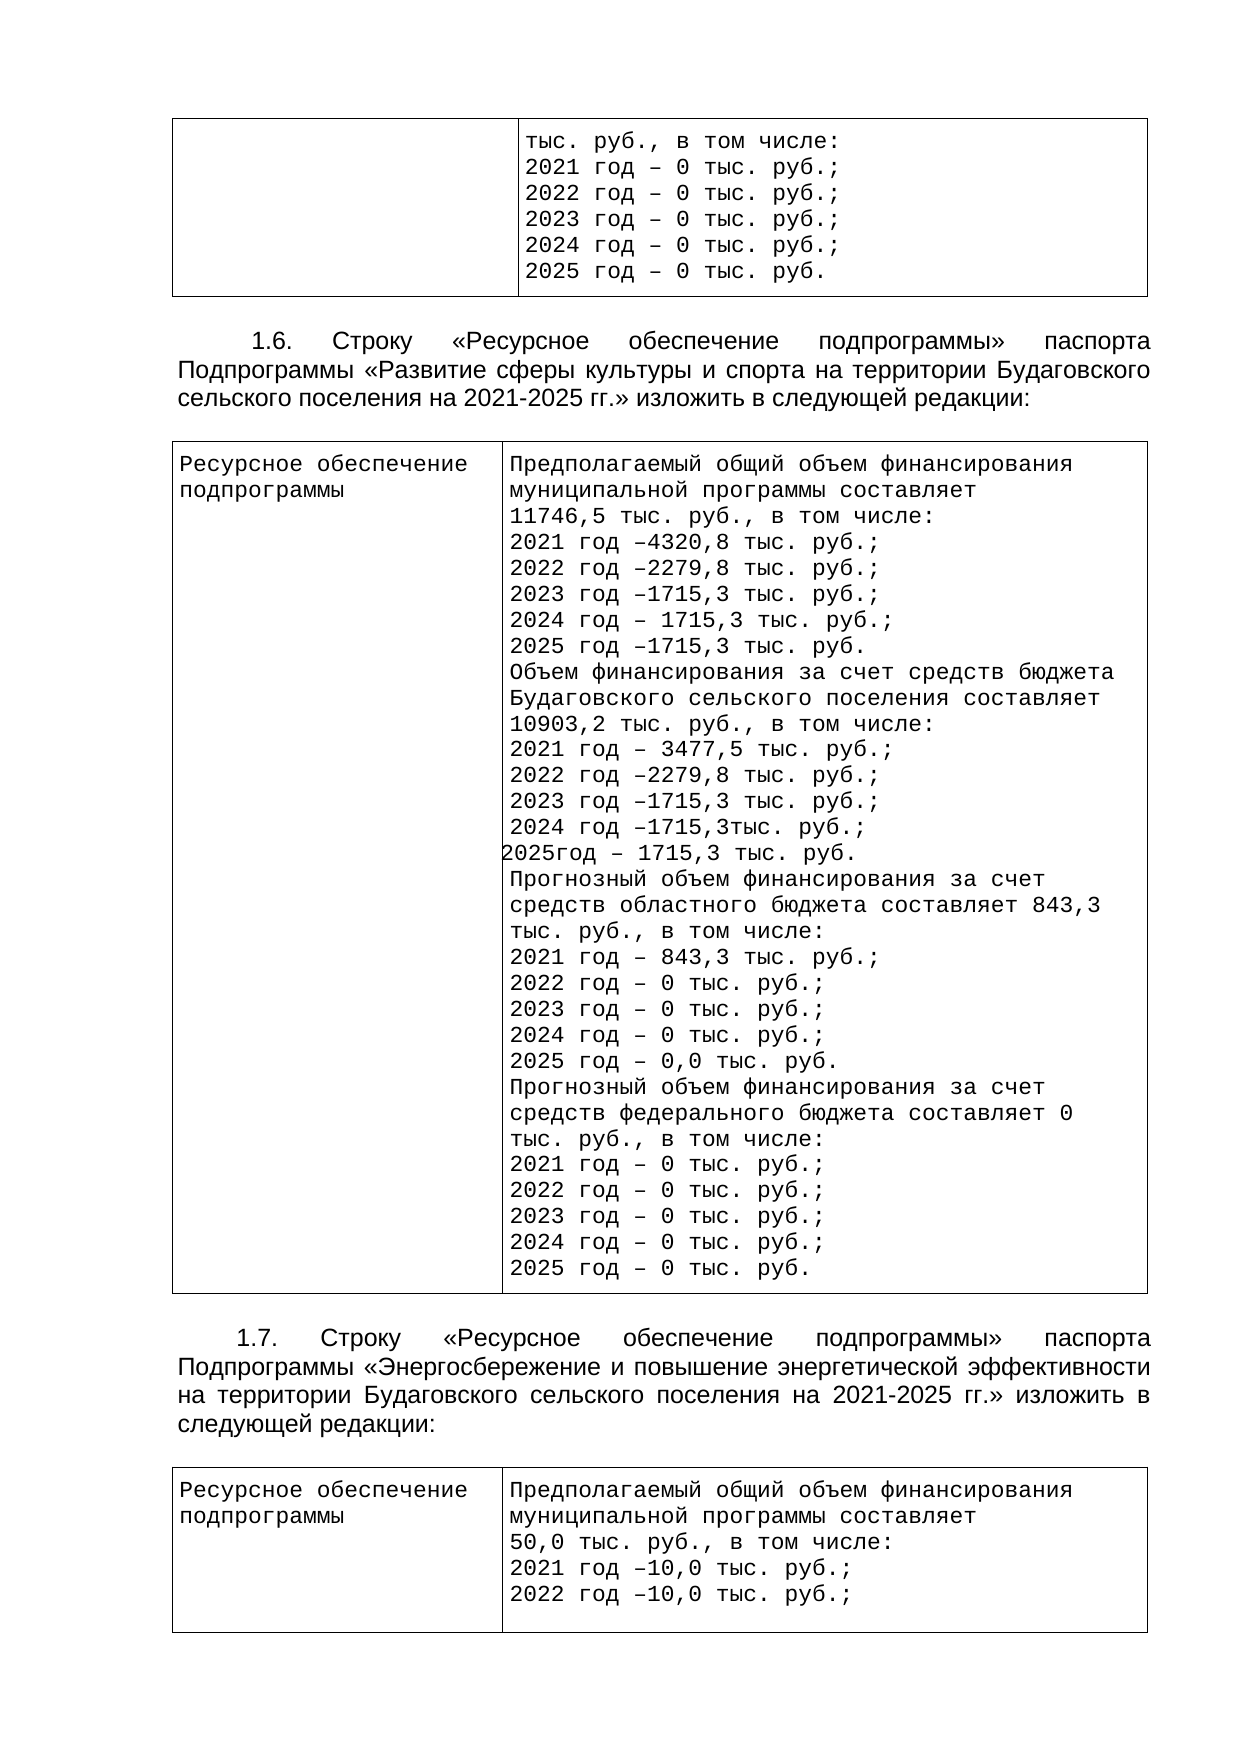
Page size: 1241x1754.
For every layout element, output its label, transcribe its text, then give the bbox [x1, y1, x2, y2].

text 1.7. Строку «Ресурсное обеспечение подпрограммы» паспорта Подпрограммы «Энергосбережение и повышение энергетической эффективности на территории Будаговского сельского поселения на 2021-2025 гг.» изложить в следующей редакции: [177, 1323, 1152, 1438]
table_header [519, 119, 1147, 296]
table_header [173, 1468, 502, 1632]
table_header Предполагаемый общий объем финансирования муниципальной программы составляет 11746,5 тыс. руб., в том числе: 2021 год –4320,8 тыс. руб.; 2022 год –2279,8 тыс. руб.; 2023 год –1715,3 тыс. руб.; 2024 год – 1715,3 тыс. руб.; 2025 год –1715,3 тыс. руб. Объем финансирования за счет средств бюджета Будаговского сельского поселения составляет 10903,2 тыс. руб., в том числе: 2021 год – 3477,5 тыс. руб.; 2022 год –2279,8 тыс. руб.; 2023 год –1715,3 тыс. руб.; 2024 год –1715,3тыс. руб.; 2025год – 1715,3 тыс. руб. Прогнозный объем финансирования за счет средств областного бюджета составляет 843,3 тыс. руб., в том числе: 2021 год – 843,3 тыс. руб.; 2022 год – 0 тыс. руб.; 2023 год – 0 тыс. руб.; 2024 год – 0 тыс. руб.; 2025 год – 0,0 тыс. руб. Прогнозный объем финансирования за счет средств федерального бюджета составляет 0 тыс. руб., в том числе: 2021 год – 0 тыс. руб.; 2022 год – 0 тыс. руб.; 2023 год – 0 тыс. руб.; 2024 год – 0 тыс. руб.; 2025 год – 0 тыс. руб. [503, 442, 1147, 1293]
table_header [503, 1468, 1147, 1632]
table_header Ресурсное обеспечение подпрограммы [173, 442, 502, 1293]
text 1.6. Строку «Ресурсное обеспечение подпрограммы» паспорта Подпрограммы «Развитие сферы культуры и спорта на территории Будаговского сельского поселения на 2021-2025 гг.» изложить в следующей редакции: [177, 326, 1152, 412]
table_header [173, 119, 518, 296]
